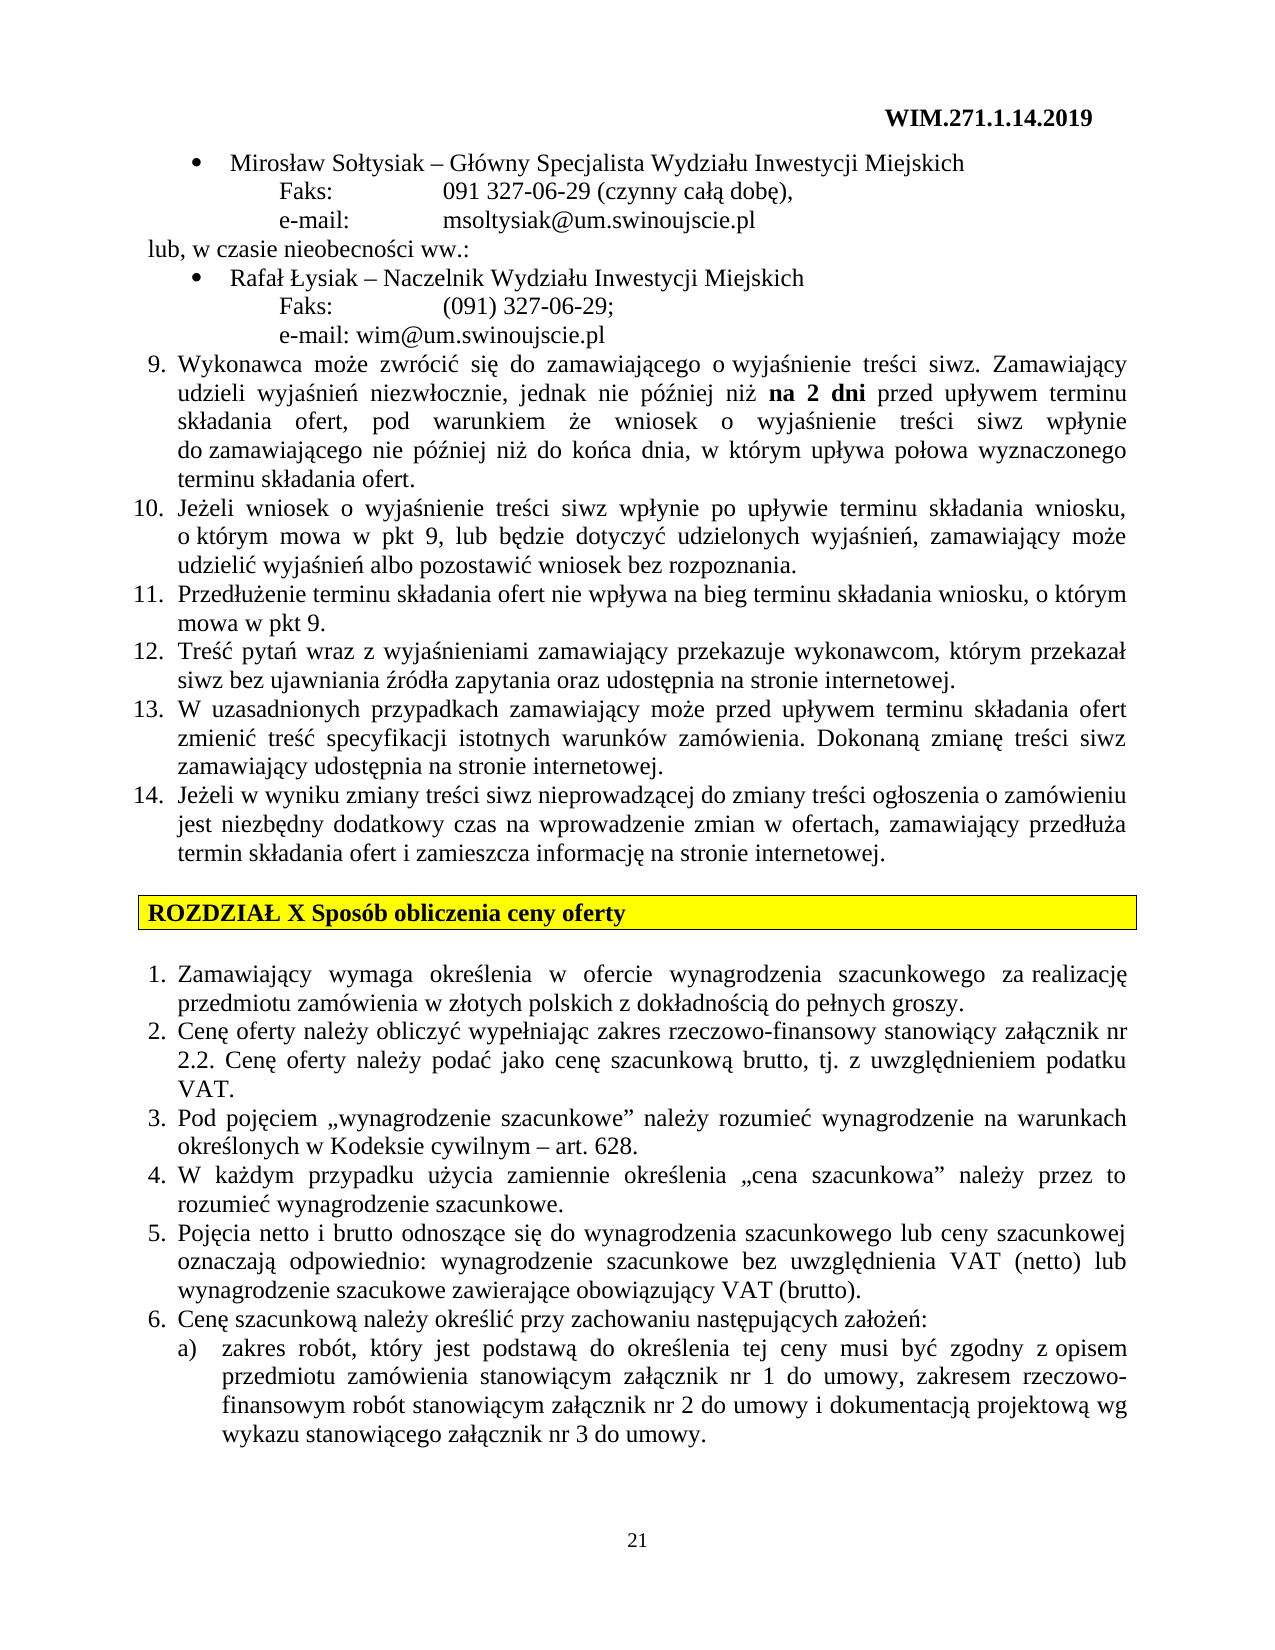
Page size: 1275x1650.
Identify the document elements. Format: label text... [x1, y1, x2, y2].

text e-mail: msoltysiak@um.swinoujscie.pl [279, 205, 1127, 234]
text e-mail: wim@um.swinoujscie.pl [279, 320, 1127, 349]
list Rafał Łysiak – Naczelnik Wydziału Inwestycji Miejskich [192, 263, 1127, 291]
list Wykonawca może zwrócić się do zamawiającego o wyjaśnienie treści siwz. Zamawiający udzieli wyjaśnień niezwłocznie, jednak nie później niż na 2 dni przed upływem terminu składania ofert, pod warunkiem że wniosek o wyjaśnienie treści siwz wpłynie do zamawiającego nie później niż do końca dnia, w którym upływa połowa wyznaczonego terminu składania ofert. [148, 349, 1127, 493]
list Pod pojęciem „wynagrodzenie szacunkowe” należy rozumieć wynagrodzenie na warunkach określonych w Kodeksie cywilnym – art. 628. [148, 1103, 1127, 1160]
list Cenę szacunkową należy określić przy zachowaniu następujących założeń: [148, 1304, 1127, 1333]
subtitle ROZDZIAŁ X Sposób obliczenia ceny oferty [139, 896, 1136, 929]
list Zamawiający wymaga określenia w ofercie wynagrodzenia szacunkowego za realizację przedmiotu zamówienia w złotych polskich z dokładnością do pełnych groszy. [148, 959, 1127, 1016]
text Faks: 091 327-06-29 (czynny całą dobę), [279, 176, 1127, 205]
list Mirosław Sołtysiak – Główny Specjalista Wydziału Inwestycji Miejskich [192, 148, 1127, 176]
list zakres robót, który jest podstawą do określenia tej ceny musi być zgodny z opisem przedmiotu zamówienia stanowiącym załącznik nr 1 do umowy, zakresem rzeczowo-finansowym robót stanowiącym załącznik nr 2 do umowy i dokumentacją projektową wg wykazu stanowiącego załącznik nr 3 do umowy. [177, 1333, 1127, 1448]
list Jeżeli wniosek o wyjaśnienie treści siwz wpłynie po upływie terminu składania wniosku, o którym mowa w pkt 9, lub będzie dotyczyć udzielonych wyjaśnień, zamawiający może udzielić wyjaśnień albo pozostawić wniosek bez rozpoznania. [133, 493, 1127, 579]
list Cenę oferty należy obliczyć wypełniając zakres rzeczowo-finansowy stanowiący załącznik nr 2.2. Cenę oferty należy podać jako cenę szacunkową brutto, tj. z uwzględnieniem podatku VAT. [148, 1016, 1127, 1103]
list Przedłużenie terminu składania ofert nie wpływa na bieg terminu składania wniosku, o którym mowa w pkt 9. [133, 579, 1127, 636]
list W każdym przypadku użycia zamiennie określenia „cena szacunkowa” należy przez to rozumieć wynagrodzenie szacunkowe. [148, 1160, 1127, 1218]
list W uzasadnionych przypadkach zamawiający może przed upływem terminu składania ofert zmienić treść specyfikacji istotnych warunków zamówienia. Dokonaną zmianę treści siwz zamawiający udostępnia na stronie internetowej. [133, 694, 1127, 780]
text Faks: (091) 327-06-29; [279, 291, 1127, 320]
list Jeżeli w wyniku zmiany treści siwz nieprowadzącej do zmiany treści ogłoszenia o zamówieniu jest niezbędny dodatkowy czas na wprowadzenie zmian w ofertach, zamawiający przedłuża termin składania ofert i zamieszcza informację na stronie internetowej. [133, 780, 1127, 866]
list Treść pytań wraz z wyjaśnieniami zamawiający przekazuje wykonawcom, którym przekazał siwz bez ujawniania źródła zapytania oraz udostępnia na stronie internetowej. [133, 636, 1127, 694]
text lub, w czasie nieobecności ww.: [148, 234, 1127, 263]
list Pojęcia netto i brutto odnoszące się do wynagrodzenia szacunkowego lub ceny szacunkowej oznaczają odpowiednio: wynagrodzenie szacunkowe bez uwzględnienia VAT (netto) lub wynagrodzenie szacukowe zawierające obowiązujący VAT (brutto). [148, 1218, 1127, 1304]
